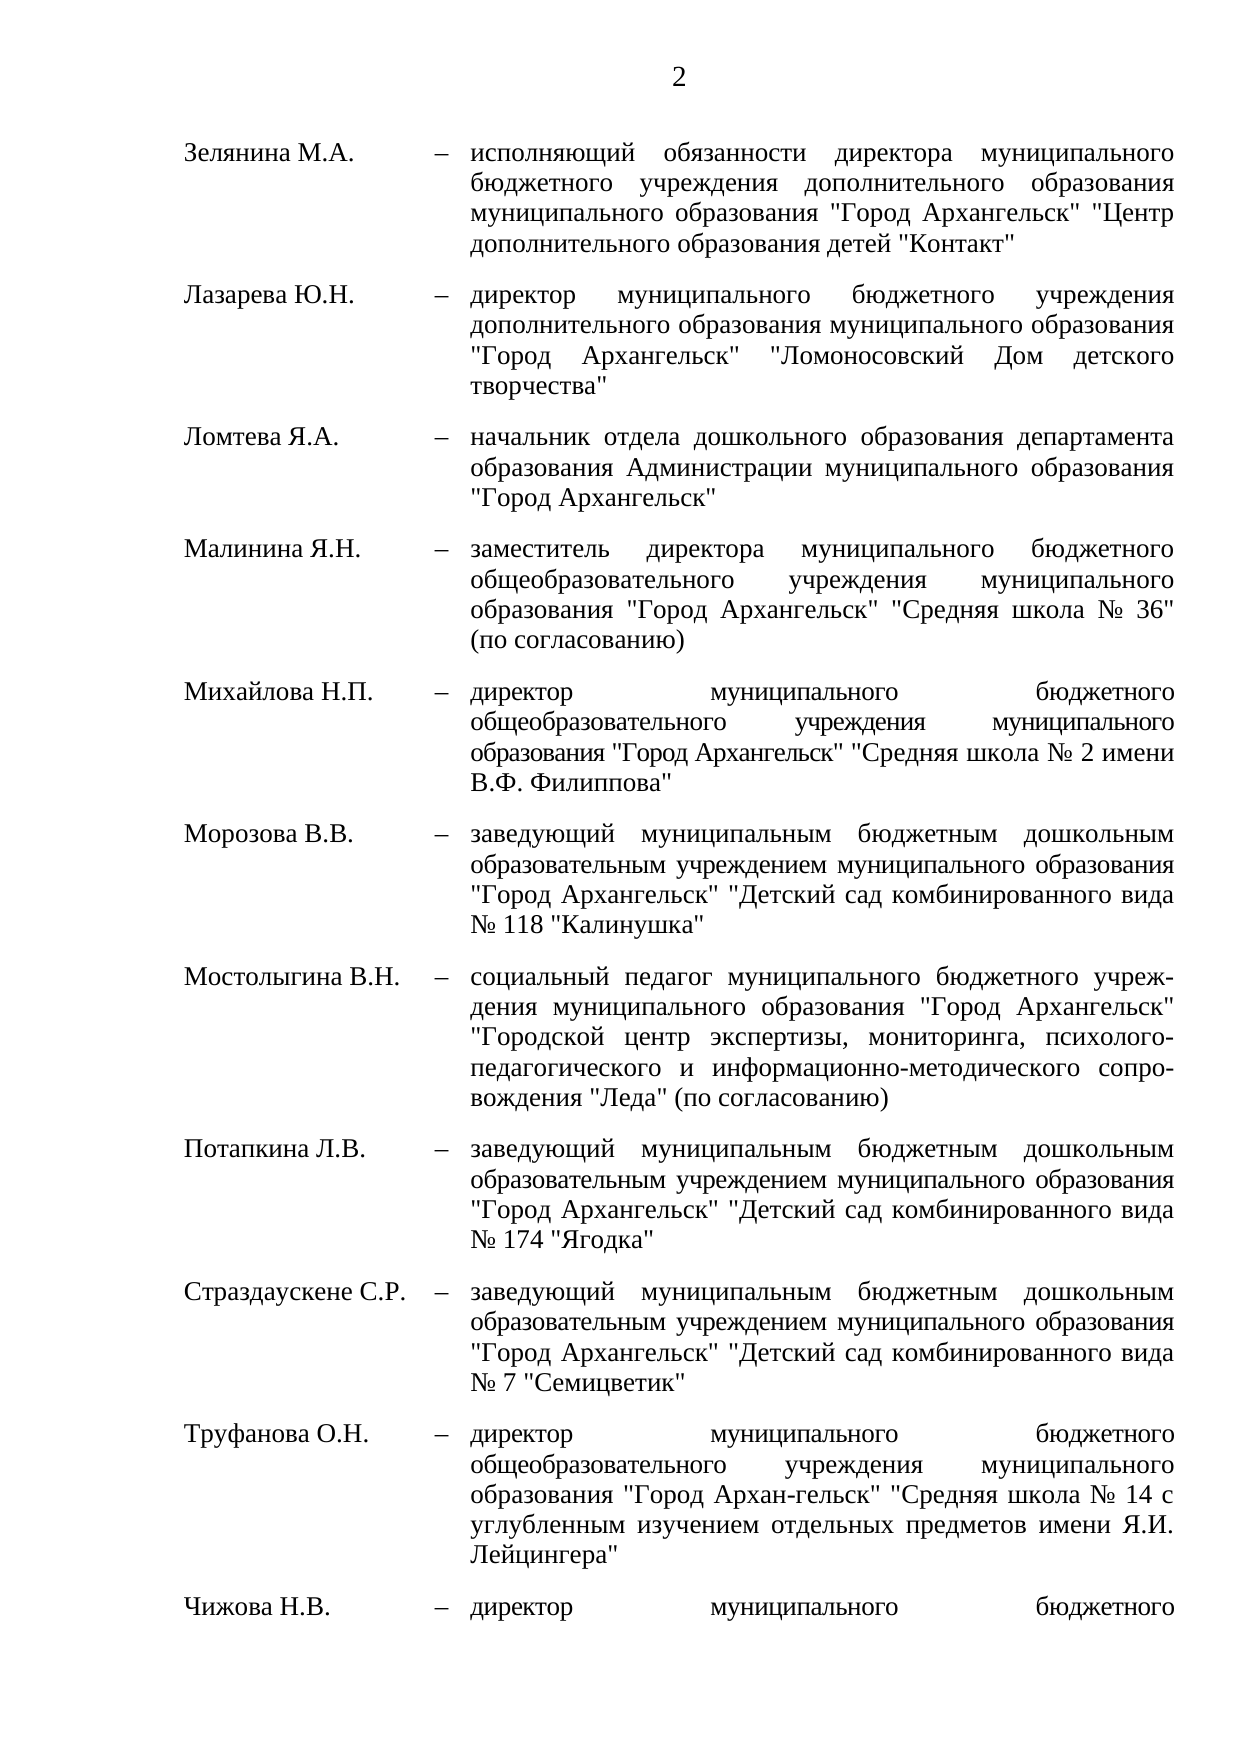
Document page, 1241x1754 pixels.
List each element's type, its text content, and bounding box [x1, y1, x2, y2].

table_cell – [428, 523, 464, 665]
table_cell Лазарева Ю.Н. [177, 269, 428, 411]
table_cell Труфанова О.Н. [177, 1408, 428, 1580]
table_cell начальник отдела дошкольного образования департамента образования Администрации муниципального образования "Город Архангельск" [464, 411, 1181, 523]
table_cell заместитель директора муниципального бюджетного общеобразовательного учреждения муниципального образования "Город Архангельск" "Средняя школа № 36" (по согласованию) [464, 523, 1181, 665]
table_cell – [428, 126, 464, 268]
table_cell заведующий муниципальным бюджетным дошкольным образовательным учреждением муниципального образования "Город Архангельск" "Детский сад комбинированного вида № 118 "Калинушка" [464, 808, 1181, 950]
table_cell – [428, 1123, 464, 1265]
table_cell директор муниципального бюджетного общеобразовательного учреждения муниципального образования "Город Архан-гельск" "Средняя школа № 14 с углубленным изучением отдельных предметов имени Я.И. Лейцингера" [464, 1408, 1181, 1580]
table_cell директор муниципального бюджетного общеобразовательного учреждения муниципального образования "Город Архангельск" "Средняя школа № 2 имени В.Ф. Филиппова" [464, 665, 1181, 808]
table_cell – [428, 1408, 464, 1580]
table_cell – [428, 808, 464, 950]
table_cell – [428, 269, 464, 411]
table_cell Морозова В.В. [177, 808, 428, 950]
table_cell – [428, 950, 464, 1123]
table_cell Страздаускене С.Р. [177, 1265, 428, 1408]
table_cell – [428, 1580, 464, 1632]
table_cell Чижова Н.В. [177, 1580, 428, 1632]
table_cell Потапкина Л.В. [177, 1123, 428, 1265]
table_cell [464, 1580, 1181, 1632]
table_cell Малинина Я.Н. [177, 523, 428, 665]
table_cell – [428, 665, 464, 808]
table_cell – [428, 1265, 464, 1408]
table_cell директор муниципального бюджетного учреждения дополнительного образования муниципального образования "Город Архангельск" "Ломоносовский Дом детского творчества" [464, 269, 1181, 411]
table_cell Михайлова Н.П. [177, 665, 428, 808]
table_cell исполняющий обязанности директора муниципального бюджетного учреждения дополнительного образования муниципального образования "Город Архангельск" "Центр дополнительного образования детей "Контакт" [464, 126, 1181, 268]
table_cell заведующий муниципальным бюджетным дошкольным образовательным учреждением муниципального образования "Город Архангельск" "Детский сад комбинированного вида № 7 "Семицветик" [464, 1265, 1181, 1408]
table_cell Ломтева Я.А. [177, 411, 428, 523]
table_cell заведующий муниципальным бюджетным дошкольным образовательным учреждением муниципального образования "Город Архангельск" "Детский сад комбинированного вида № 174 "Ягодка" [464, 1123, 1181, 1265]
table_cell – [428, 411, 464, 523]
table_cell Зелянина М.А. [177, 126, 428, 268]
table_cell Мостолыгина В.Н. [177, 950, 428, 1123]
table_cell социальный педагог муниципального бюджетного учреж-дения муниципального образования "Город Архангельск" "Городской центр экспертизы, мониторинга, психолого-педагогического и информационно-методического сопро-вождения "Леда" (по согласованию) [464, 950, 1181, 1123]
